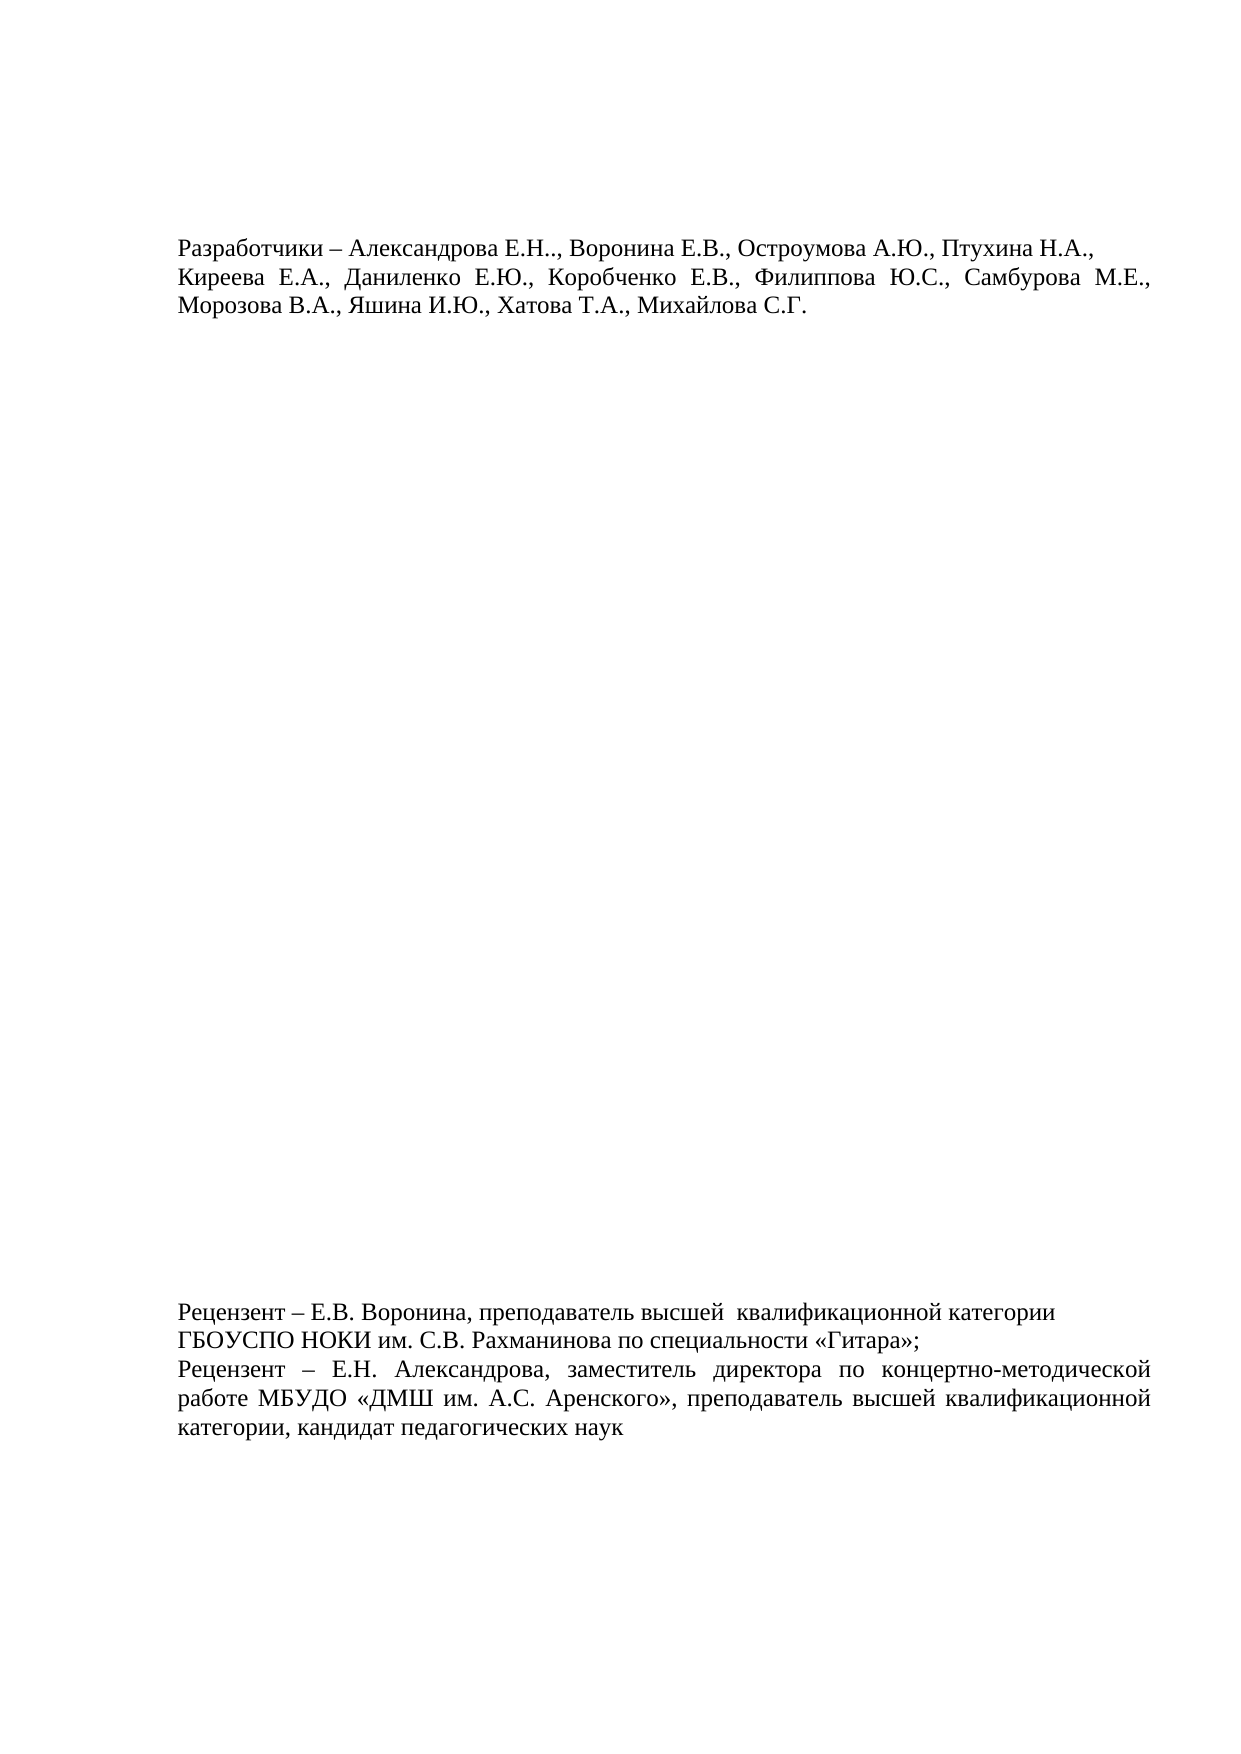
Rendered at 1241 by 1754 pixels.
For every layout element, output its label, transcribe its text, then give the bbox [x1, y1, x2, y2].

text Киреева Е.А., Даниленко Е.Ю., Коробченко Е.В., Филиппова Ю.С., Самбурова М.Е., Морозова В.А., Яшина И.Ю., Хатова Т.А., Михайлова С.Г. [177, 262, 1152, 319]
text Рецензент – Е.Н. Александрова, заместитель директора по концертно-методической работе МБУДО «ДМШ им. А.С. Аренского», преподаватель высшей квалификационной категории, кандидат педагогических наук [177, 1354, 1152, 1441]
text Разработчики – Александрова Е.Н.., Воронина Е.В., Остроумова А.Ю., Птухина Н.А., [177, 233, 1152, 262]
text Рецензент – Е.В. Воронина, преподаватель высшей квалификационной категории ГБОУСПО НОКИ им. С.В. Рахманинова по специальности «Гитара»; [177, 1297, 1152, 1354]
